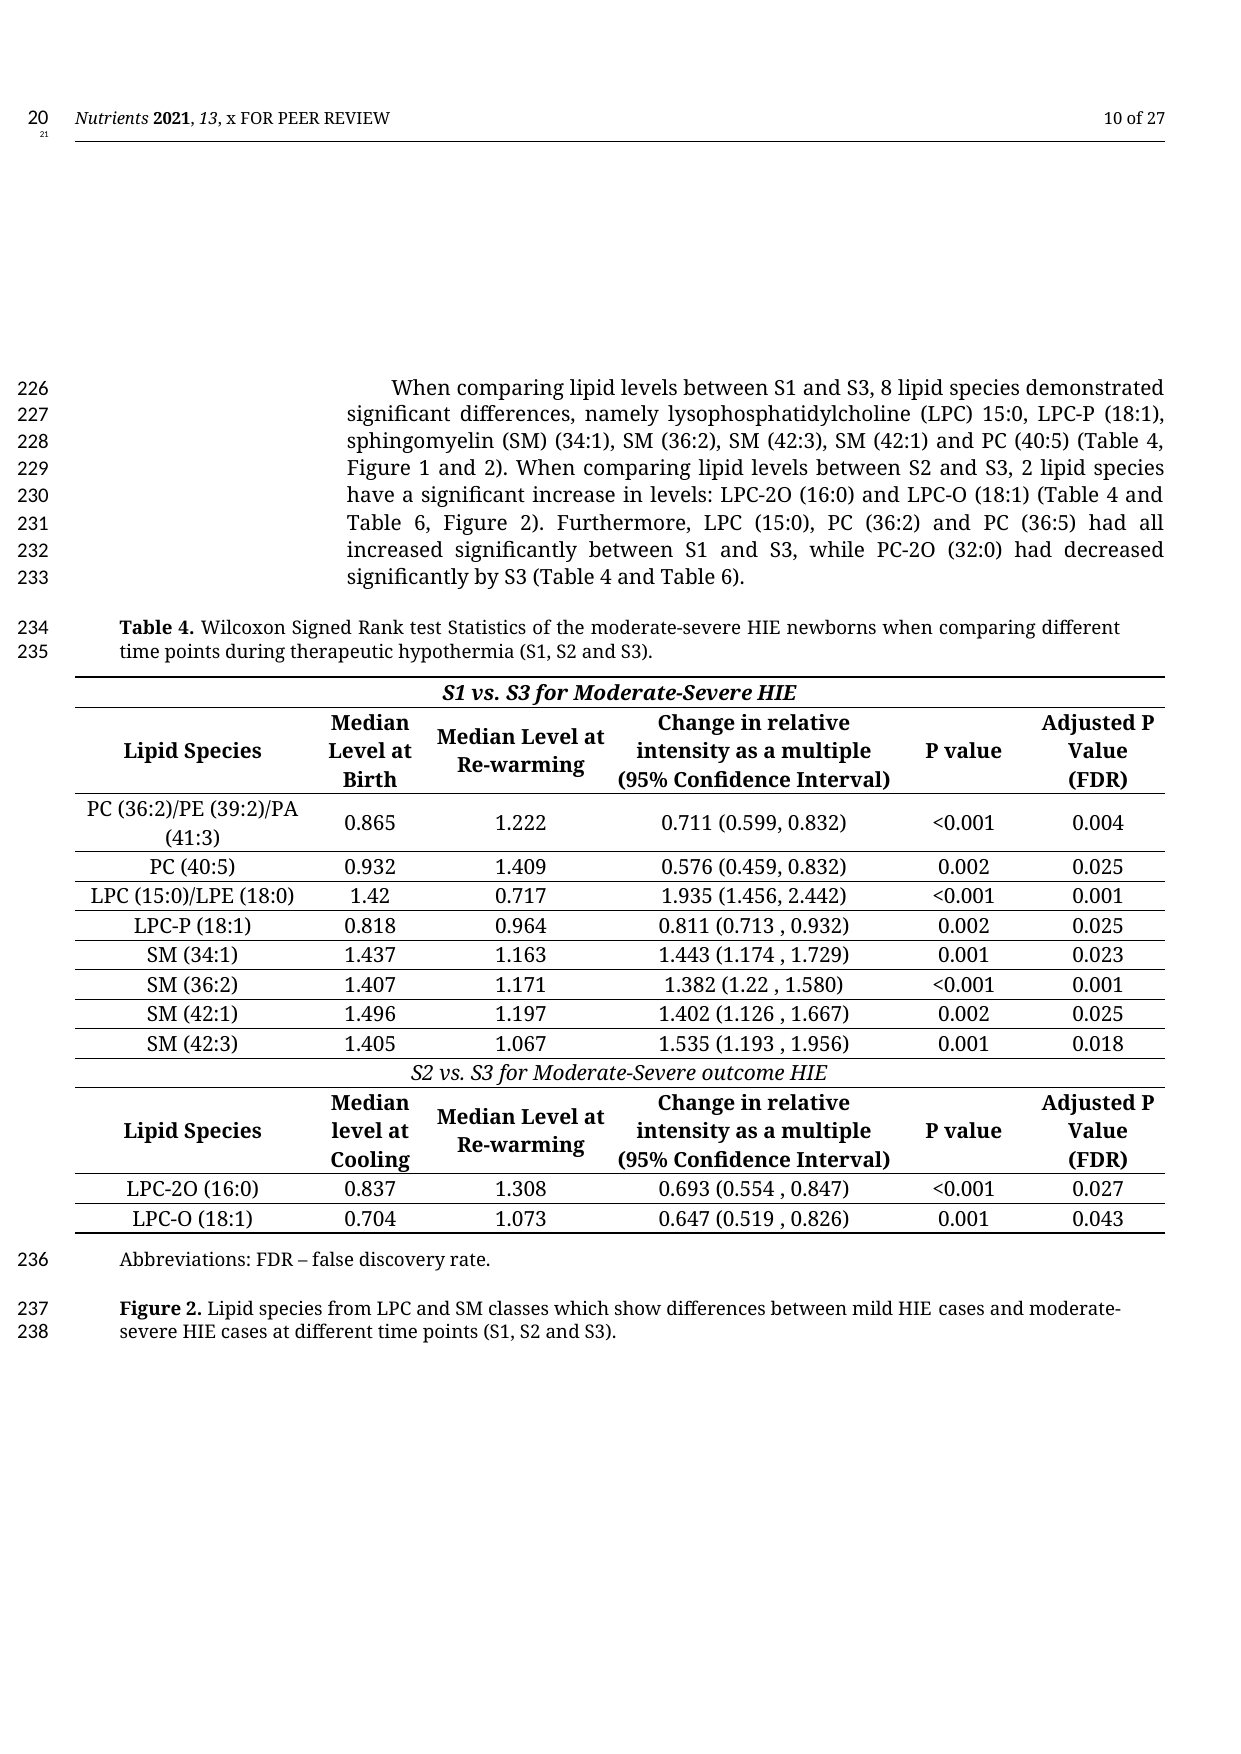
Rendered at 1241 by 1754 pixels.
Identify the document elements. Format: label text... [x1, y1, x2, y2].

table_cell Lipid Species [75, 708, 310, 793]
table_cell 0.001 [1031, 970, 1165, 998]
table_cell 1.073 [430, 1204, 611, 1232]
table_cell <0.001 [897, 970, 1031, 998]
table_cell 0.001 [897, 1029, 1031, 1057]
table_cell 0.647 (0.519 , 0.826) [611, 1204, 897, 1232]
table_cell 0.001 [897, 1204, 1031, 1232]
table_cell Median Level at Birth [310, 708, 430, 793]
table_cell 0.001 [1031, 882, 1165, 910]
table_cell Median Level at Re-warming [430, 1088, 611, 1173]
table_cell 0.964 [430, 911, 611, 939]
table_cell 1.535 (1.193 , 1.956) [611, 1029, 897, 1057]
table_cell Lipid Species [75, 1088, 310, 1173]
table_cell 0.002 [897, 852, 1031, 881]
table_cell 0.837 [310, 1174, 430, 1203]
table_cell 0.002 [897, 911, 1031, 939]
table_cell 1.407 [310, 970, 430, 998]
table_cell 1.067 [430, 1029, 611, 1057]
table_cell Change in relative intensity as a multiple (95% Confidence Interval) [611, 1088, 897, 1173]
text Abbreviations: FDR – false discovery rate. [119, 1247, 1121, 1271]
table_cell SM (42:1) [75, 1000, 310, 1028]
table_cell 1.197 [430, 1000, 611, 1028]
table_cell 0.002 [897, 1000, 1031, 1028]
text When comparing lipid levels between S1 and S3, 8 lipid species demonstrated significant differences, namely lysophosphatidylcholine (LPC) 15:0, LPC-P (18:1), sphingomyelin (SM) (34:1), SM (36:2), SM (42:3), SM (42:1) and PC (40:5) (Table 4, Figure 1 and 2). When comparing lipid levels between S2 and S3, 2 lipid species have a significant increase in levels: LPC-2O (16:0) and LPC-O (18:1) (Table 4 and Table 6, Figure 2). Furthermore, LPC (15:0), PC (36:2) and PC (36:5) had all increased significantly between S1 and S3, while PC-2O (32:0) had decreased significantly by S3 (Table 4 and Table 6). [347, 374, 1165, 590]
table_cell 1.409 [430, 852, 611, 881]
table_cell 0.717 [430, 882, 611, 910]
table_cell 0.018 [1031, 1029, 1165, 1057]
table_cell 0.818 [310, 911, 430, 939]
table_cell 1.308 [430, 1174, 611, 1203]
table_cell Adjusted P Value (FDR) [1031, 708, 1165, 793]
table_cell 0.865 [310, 794, 430, 851]
table_cell P value [897, 1088, 1031, 1173]
table_cell 0.004 [1031, 794, 1165, 851]
table_cell 1.163 [430, 941, 611, 969]
table_cell 0.025 [1031, 1000, 1165, 1028]
table_cell 1.402 (1.126 , 1.667) [611, 1000, 897, 1028]
table_cell 0.704 [310, 1204, 430, 1232]
table_cell 1.382 (1.22 , 1.580) [611, 970, 897, 998]
table_cell 1.443 (1.174 , 1.729) [611, 941, 897, 969]
table_cell 1.405 [310, 1029, 430, 1057]
table_cell P value [897, 708, 1031, 793]
table_cell LPC (15:0)/LPE (18:0) [75, 882, 310, 910]
table_cell PC (40:5) [75, 852, 310, 881]
table_cell 0.043 [1031, 1204, 1165, 1232]
text Table 4. Wilcoxon Signed Rank test Statistics of the moderate-severe HIE newborns when comparing different time points during therapeutic hypothermia (S1, S2 and S3). [119, 615, 1121, 664]
table_cell 0.711 (0.599, 0.832) [611, 794, 897, 851]
table_cell LPC-O (18:1) [75, 1204, 310, 1232]
table_cell 0.576 (0.459, 0.832) [611, 852, 897, 881]
table_cell SM (36:2) [75, 970, 310, 998]
table_cell <0.001 [897, 882, 1031, 910]
table_cell Adjusted P Value (FDR) [1031, 1088, 1165, 1173]
table_cell 0.023 [1031, 941, 1165, 969]
table_cell SM (34:1) [75, 941, 310, 969]
table_cell 0.001 [897, 941, 1031, 969]
table_header S1 vs. S3 for Moderate-Severe HIE [75, 678, 1165, 707]
table_cell 0.932 [310, 852, 430, 881]
table_cell Median Level at Re-warming [430, 708, 611, 793]
table_cell 1.496 [310, 1000, 430, 1028]
table_cell 1.222 [430, 794, 611, 851]
table_cell Median level at Cooling [310, 1088, 430, 1173]
text Figure 2. Lipid species from LPC and SM classes which show differences between mild HIE cases and moderate-severe HIE cases at different time points (S1, S2 and S3). [119, 1296, 1121, 1344]
table_cell LPC-2O (16:0) [75, 1174, 310, 1203]
table_cell 0.811 (0.713 , 0.932) [611, 911, 897, 939]
table_cell <0.001 [897, 794, 1031, 851]
table_cell PC (36:2)/PE (39:2)/PA (41:3) [75, 794, 310, 851]
table_cell 0.025 [1031, 911, 1165, 939]
table_cell 0.025 [1031, 852, 1165, 881]
table_cell Change in relative intensity as a multiple (95% Confidence Interval) [611, 708, 897, 793]
table_cell 1.42 [310, 882, 430, 910]
table_cell 0.693 (0.554 , 0.847) [611, 1174, 897, 1203]
table_cell LPC-P (18:1) [75, 911, 310, 939]
table_cell 1.437 [310, 941, 430, 969]
table_cell S2 vs. S3 for Moderate-Severe outcome HIE [75, 1059, 1165, 1087]
table_cell 0.027 [1031, 1174, 1165, 1203]
table_cell 1.935 (1.456, 2.442) [611, 882, 897, 910]
table_cell SM (42:3) [75, 1029, 310, 1057]
table_cell 1.171 [430, 970, 611, 998]
table_cell <0.001 [897, 1174, 1031, 1203]
